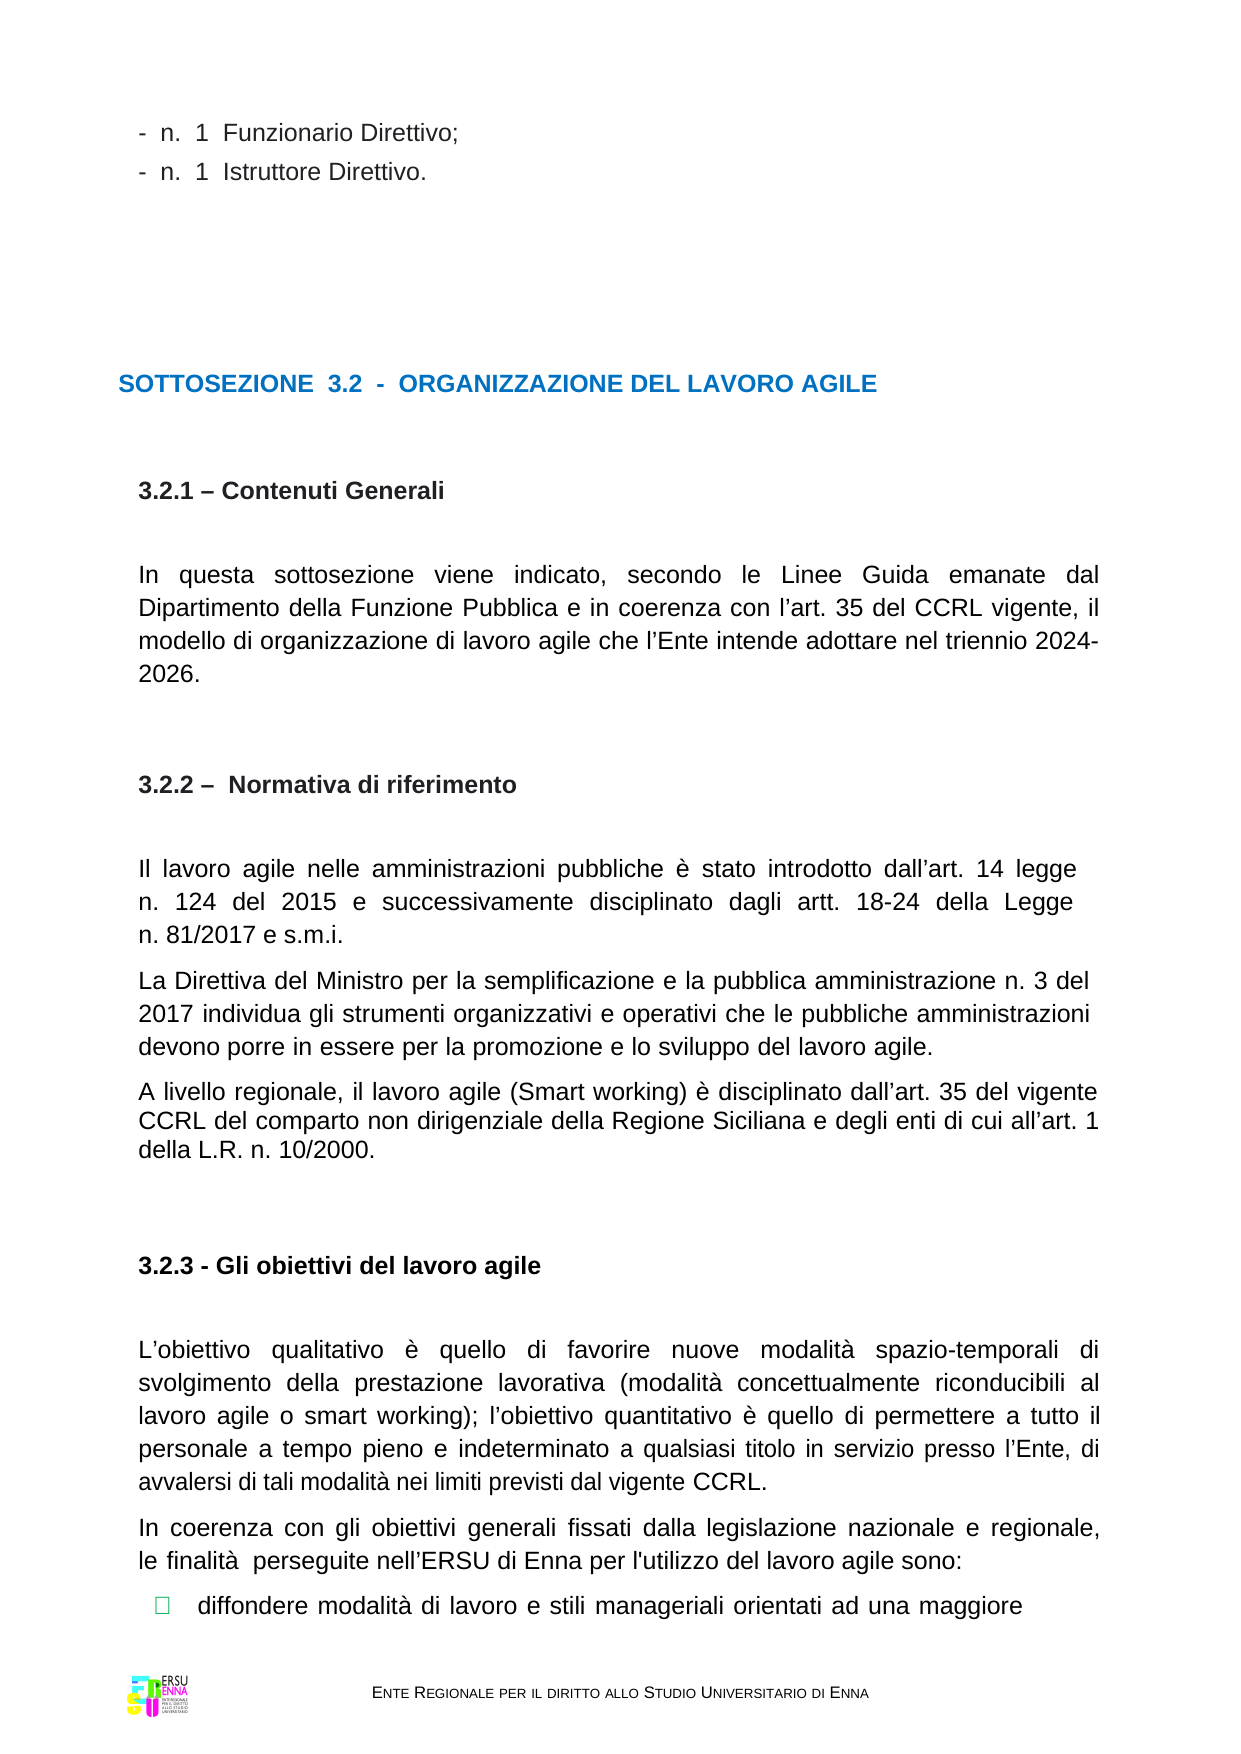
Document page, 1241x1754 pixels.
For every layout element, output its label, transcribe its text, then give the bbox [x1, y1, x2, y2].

text SOTTOSEZIONE 3.2 - ORGANIZZAZIONE DEL LAVORO AGILE [118, 369, 1122, 397]
text In coerenza con gli obiettivi generali fissati dalla legislazione nazionale e regionale, le finalità perseguite nell’ERSU di Enna per l'utilizzo del lavoro agile sono: [138, 1513, 1101, 1574]
subtitle - n. 1 Funzionario Direttivo; [138, 118, 1109, 147]
text 3.2.1 – Contenuti Generali [138, 476, 1122, 505]
text L’obiettivo qualitativo è quello di favorire nuove modalità spazio-temporali di svolgimento della prestazione lavorativa (modalità concettualmente riconducibili al lavoro agile o smart working); l’obiettivo quantitativo è quello di permettere a tutto il personale a tempo pieno e indeterminato a qualsiasi titolo in servizio presso l’Ente, di avvalersi di tali modalità nei limiti previsti dal vigente CCRL. [138, 1335, 1101, 1496]
picture [126, 1675, 189, 1718]
text In questa sottosezione viene indicato, secondo le Linee Guida emanate dal Dipartimento della Funzione Pubblica e in coerenza con l’art. 35 del CCRL vigente, il modello di organizzazione di lavoro agile che l’Ente intende adottare nel triennio 2024-2026. [138, 560, 1101, 688]
text Il lavoro agile nelle amministrazioni pubbliche è stato introdotto dall’art. 14 legge n. 124 del 2015 e successivamente disciplinato dagli artt. 18-24 della Legge n. 81/2017 e s.m.i. [138, 854, 1091, 949]
text La Direttiva del Ministro per la semplificazione e la pubblica amministrazione n. 3 del 2017 individua gli strumenti organizzativi e operativi che le pubbliche amministrazioni devono porre in essere per la promozione e lo sviluppo del lavoro agile. [138, 966, 1091, 1061]
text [153, 1591, 1086, 1620]
subtitle - n. 1 Istruttore Direttivo. [138, 157, 1109, 186]
text A livello regionale, il lavoro agile (Smart working) è disciplinato dall’art. 35 del vigente CCRL del comparto non dirigenziale della Regione Siciliana e degli enti di cui all’art. 1 della L.R. n. 10/2000. [138, 1077, 1101, 1163]
subtitle 3.2.3 - Gli obiettivi del lavoro agile [138, 1251, 1109, 1280]
text 3.2.2 – Normativa di riferimento [138, 770, 1091, 799]
